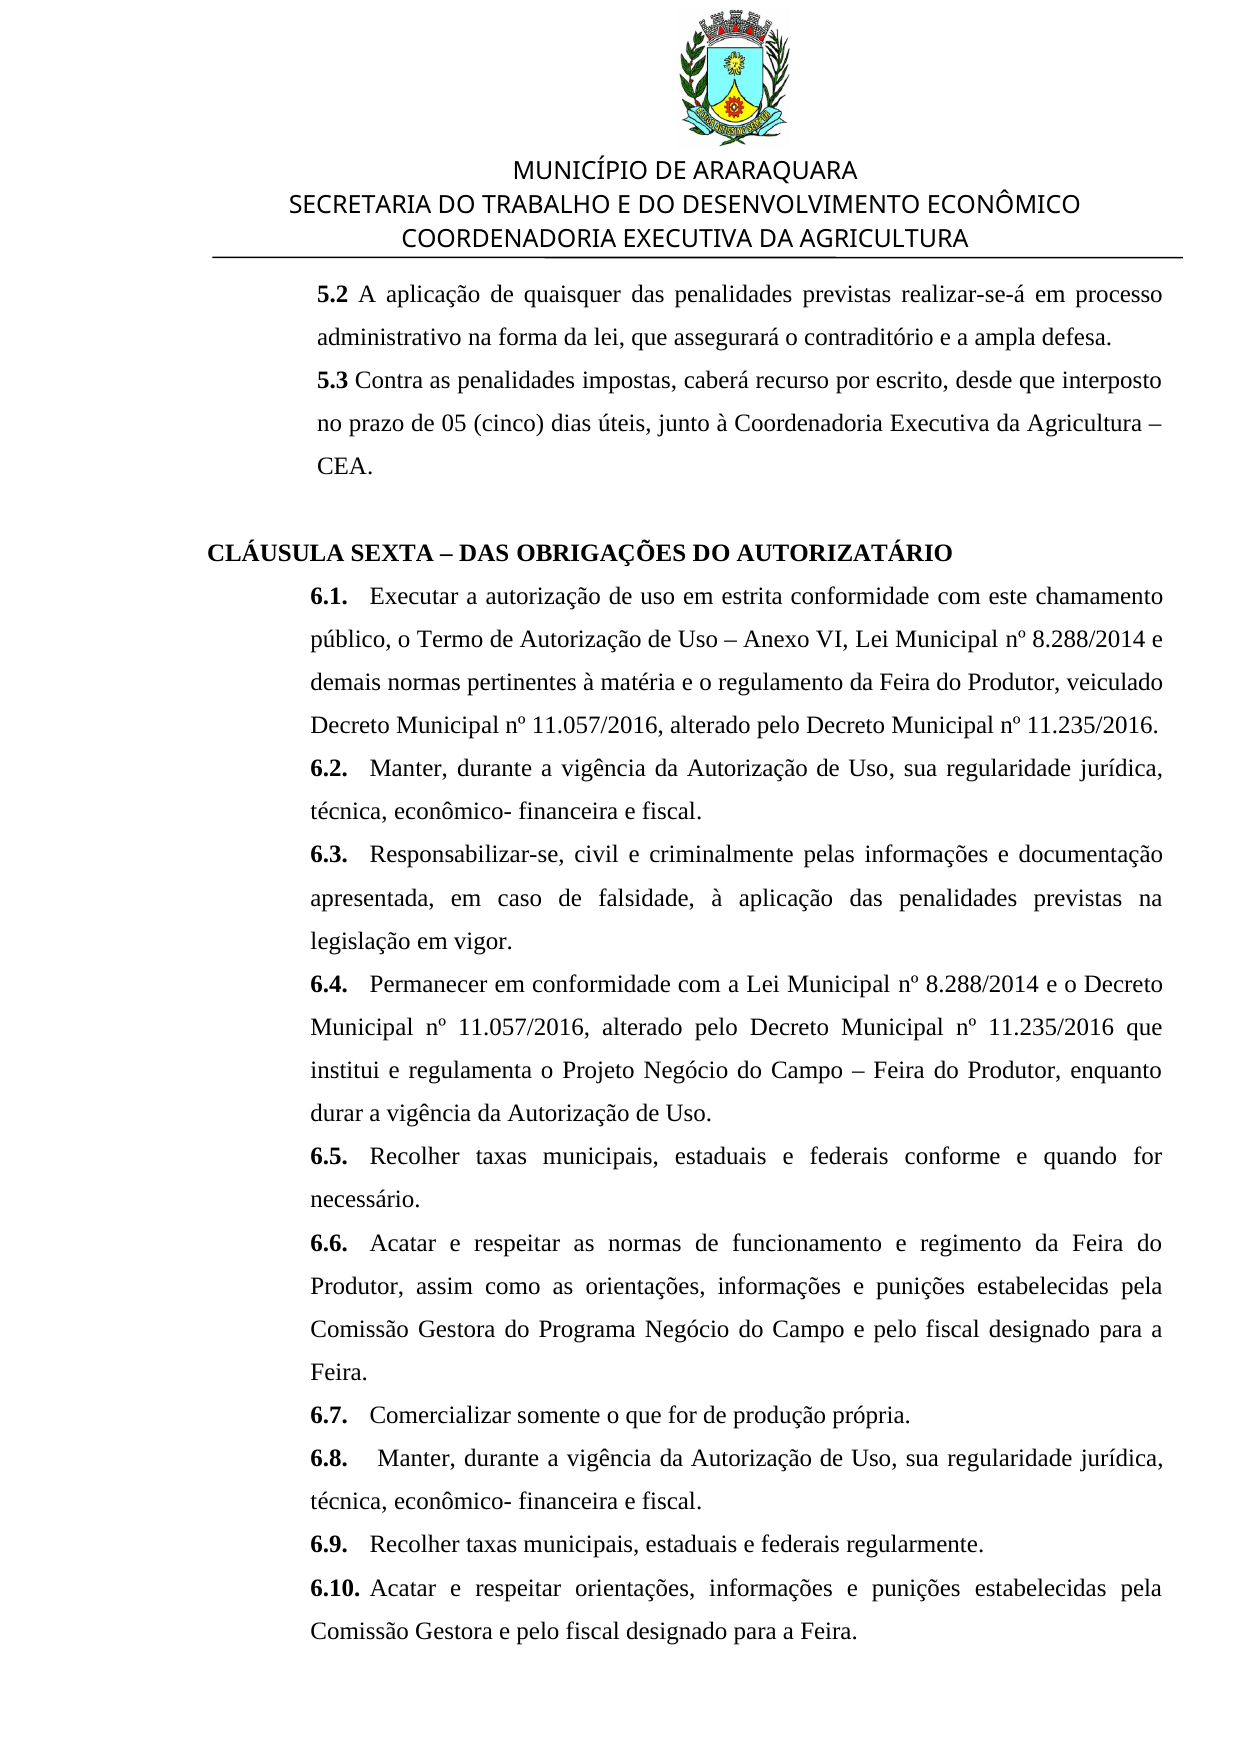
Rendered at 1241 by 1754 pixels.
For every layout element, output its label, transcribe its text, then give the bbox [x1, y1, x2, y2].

text CLÁUSULA SEXTA – DAS OBRIGAÇÕES DO AUTORIZATÁRIO [207, 538, 1163, 566]
list Acatar e respeitar orientações, informações e punições estabelecidas pela Comissão Gestora e pelo fiscal designado para a Feira. [310, 1573, 1163, 1644]
list Manter, durante a vigência da Autorização de Uso, sua regularidade jurídica, técnica, econômico- financeira e fiscal. [310, 1443, 1163, 1515]
list Permanecer em conformidade com a Lei Municipal nº 8.288/2014 e o Decreto Municipal nº 11.057/2016, alterado pelo Decreto Municipal nº 11.235/2016 que institui e regulamenta o Projeto Negócio do Campo – Feira do Produtor, enquanto durar a vigência da Autorização de Uso. [310, 969, 1163, 1127]
list Acatar e respeitar as normas de funcionamento e regimento da Feira do Produtor, assim como as orientações, informações e punições estabelecidas pela Comissão Gestora do Programa Negócio do Campo e pelo fiscal designado para a Feira. [310, 1228, 1163, 1386]
list Comercializar somente o que for de produção própria. [310, 1400, 1163, 1429]
list Executar a autorização de uso em estrita conformidade com este chamamento público, o Termo de Autorização de Uso – Anexo VI, Lei Municipal nº 8.288/2014 e demais normas pertinentes à matéria e o regulamento da Feira do Produtor, veiculado Decreto Municipal nº 11.057/2016, alterado pelo Decreto Municipal nº 11.235/2016. [310, 581, 1163, 739]
text 5.3 Contra as penalidades impostas, caberá recurso por escrito, desde que interposto no prazo de 05 (cinco) dias úteis, junto à Coordenadoria Executiva da Agricultura – CEA. [317, 365, 1163, 480]
list Recolher taxas municipais, estaduais e federais conforme e quando for necessário. [310, 1141, 1163, 1213]
list Manter, durante a vigência da Autorização de Uso, sua regularidade jurídica, técnica, econômico- financeira e fiscal. [310, 753, 1163, 825]
text 5.2 A aplicação de quaisquer das penalidades previstas realizar-se-á em processo administrativo na forma da lei, que assegurará o contraditório e a ampla defesa. [317, 279, 1163, 351]
list Responsabilizar-se, civil e criminalmente pelas informações e documentação apresentada, em caso de falsidade, à aplicação das penalidades previstas na legislação em vigor. [310, 839, 1163, 954]
list Recolher taxas municipais, estaduais e federais regularmente. [310, 1529, 1163, 1558]
